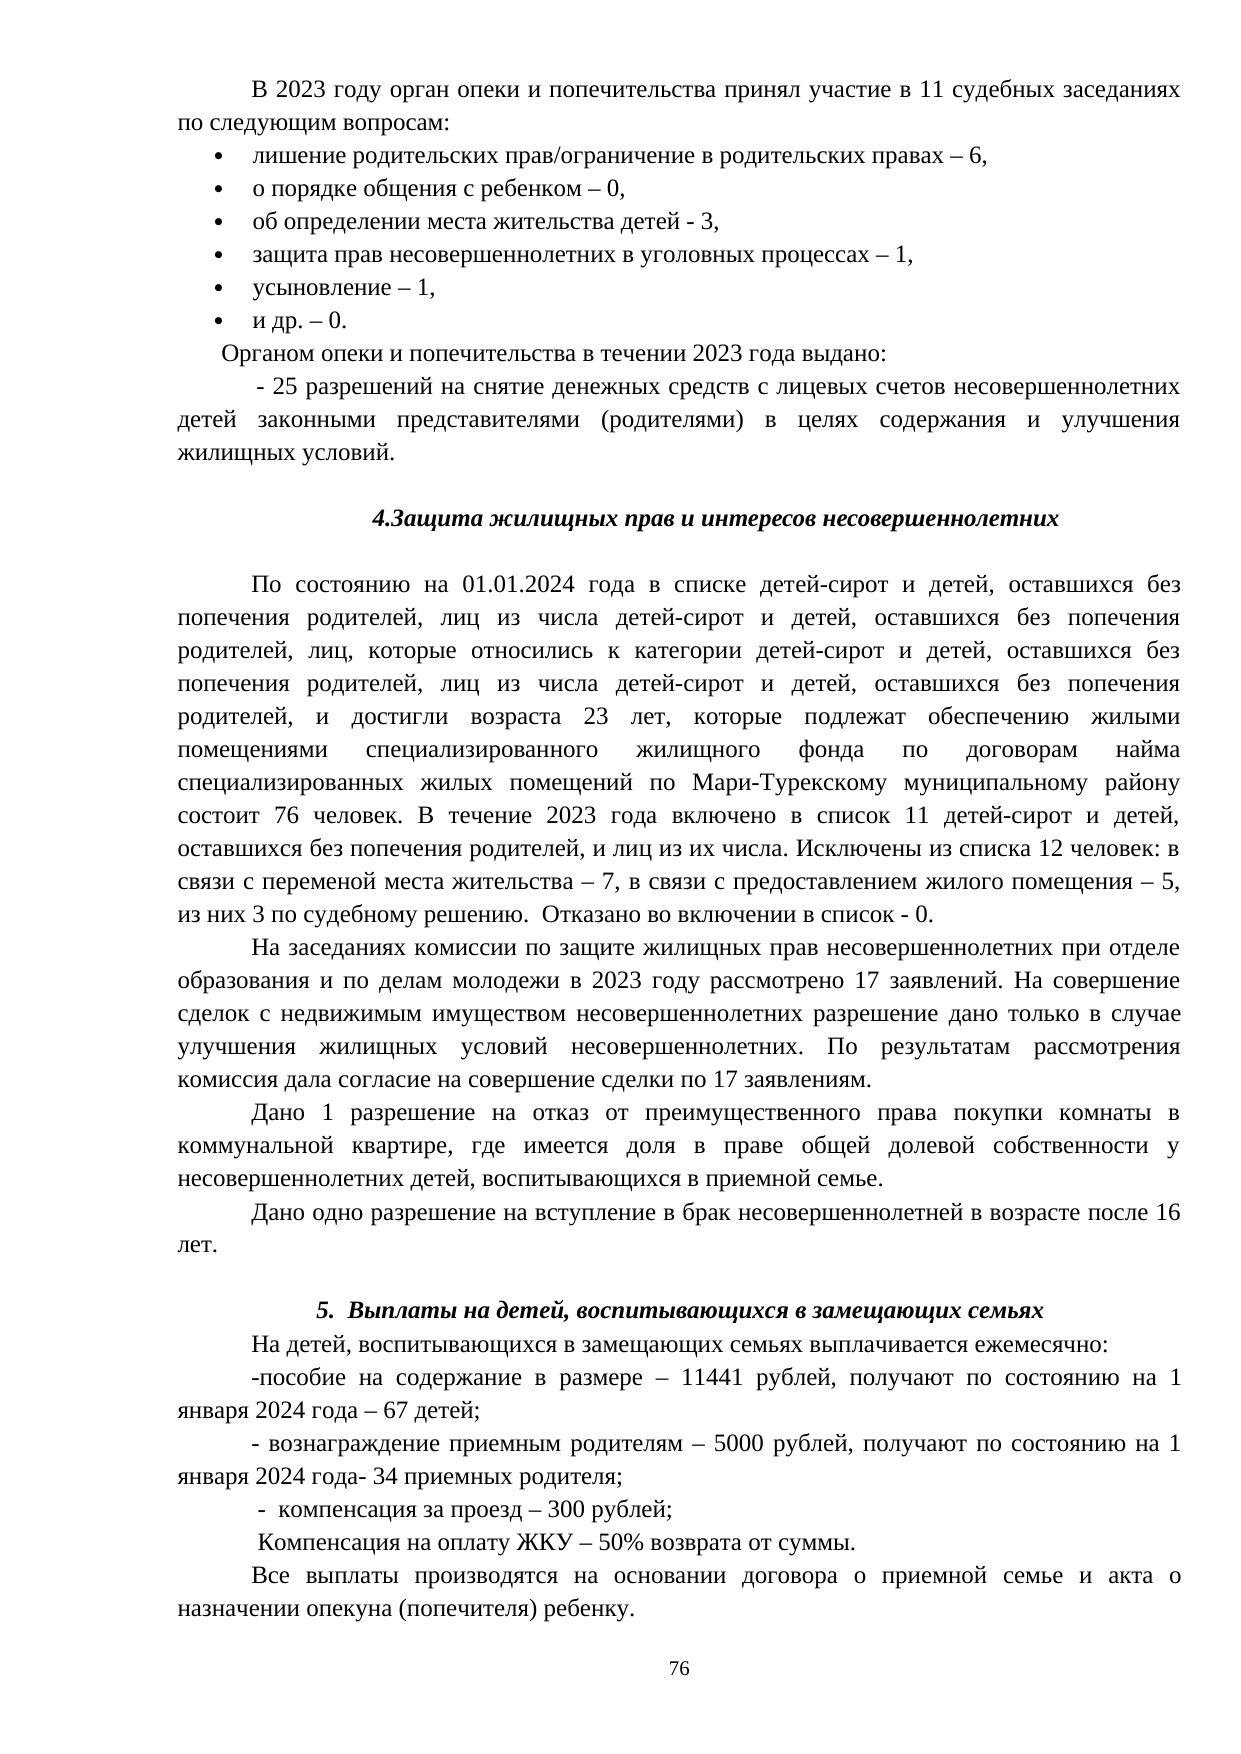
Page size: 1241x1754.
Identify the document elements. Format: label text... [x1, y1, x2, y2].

list об определении места жительства детей - 3, [215, 206, 1181, 235]
text 4.Защита жилищных прав и интересов несовершеннолетних [177, 503, 1181, 532]
text -пособие на содержание в размере – 11441 рублей, получают по состоянию на 1 января 2024 года – 67 детей; [177, 1362, 1183, 1423]
text По состоянию на 01.01.2024 года в списке детей-сирот и детей, оставшихся без попечения родителей, лиц из числа детей-сирот и детей, оставшихся без попечения родителей, лиц, которые относились к категории детей-сирот и детей, оставшихся без попечения родителей, лиц из числа детей-сирот и детей, оставшихся без попечения родителей, и достигли возраста 23 лет, которые подлежат обеспечению жилыми помещениями специализированного жилищного фонда по договорам найма специализированных жилых помещений по Мари-Турекскому муниципальному району состоит 76 человек. В течение 2023 года включено в список 11 детей-сирот и детей, оставшихся без попечения родителей, и лиц из их числа. Исключены из списка 12 человек: в связи с переменой места жительства – 7, в связи с предоставлением жилого помещения – 5, из них 3 по судебному решению. Отказано во включении в список - 0. [177, 569, 1181, 928]
text Органом опеки и попечительства в течении 2023 года выдано: [215, 338, 1181, 367]
list о порядке общения с ребенком – 0, [215, 173, 1181, 202]
text - 25 разрешений на снятие денежных средств с лицевых счетов несовершеннолетних детей законными представителями (родителями) в целях содержания и улучшения жилищных условий. [177, 371, 1181, 466]
list и др. – 0. [215, 305, 1181, 334]
text На заседаниях комиссии по защите жилищных прав несовершеннолетних при отделе образования и по делам молодежи в 2023 году рассмотрено 17 заявлений. На совершение сделок с недвижимым имуществом несовершеннолетних разрешение дано только в случае улучшения жилищных условий несовершеннолетних. По результатам рассмотрения комиссия дала согласие на совершение сделки по 17 заявлениям. [177, 932, 1181, 1093]
text - вознаграждение приемным родителям – 5000 рублей, получают по состоянию на 1 января 2024 года- 34 приемных родителя; [177, 1428, 1183, 1489]
list защита прав несовершеннолетних в уголовных процессах – 1, [215, 239, 1181, 268]
text На детей, воспитывающихся в замещающих семьях выплачивается ежемесячно: [177, 1329, 1183, 1357]
text Дано одно разрешение на вступление в брак несовершеннолетней в возрасте после 16 лет. [177, 1197, 1181, 1258]
text 5. Выплаты на детей, воспитывающихся в замещающих семьях [177, 1296, 1183, 1324]
list усыновление – 1, [215, 272, 1181, 301]
text В 2023 году орган опеки и попечительства принял участие в 11 судебных заседаниях по следующим вопросам: [177, 74, 1181, 136]
text Дано 1 разрешение на отказ от преимущественного права покупки комнаты в коммунальной квартире, где имеется доля в праве общей долевой собственности у несовершеннолетних детей, воспитывающихся в приемной семье. [177, 1097, 1181, 1192]
list лишение родительских прав/ограничение в родительских правах – 6, [215, 140, 1181, 169]
text Все выплаты производятся на основании договора о приемной семье и акта о назначении опекуна (попечителя) ребенку. [177, 1560, 1183, 1622]
text - компенсация за проезд – 300 рублей; [177, 1494, 1183, 1522]
text Компенсация на оплату ЖКУ – 50% возврата от суммы. [177, 1527, 1183, 1556]
